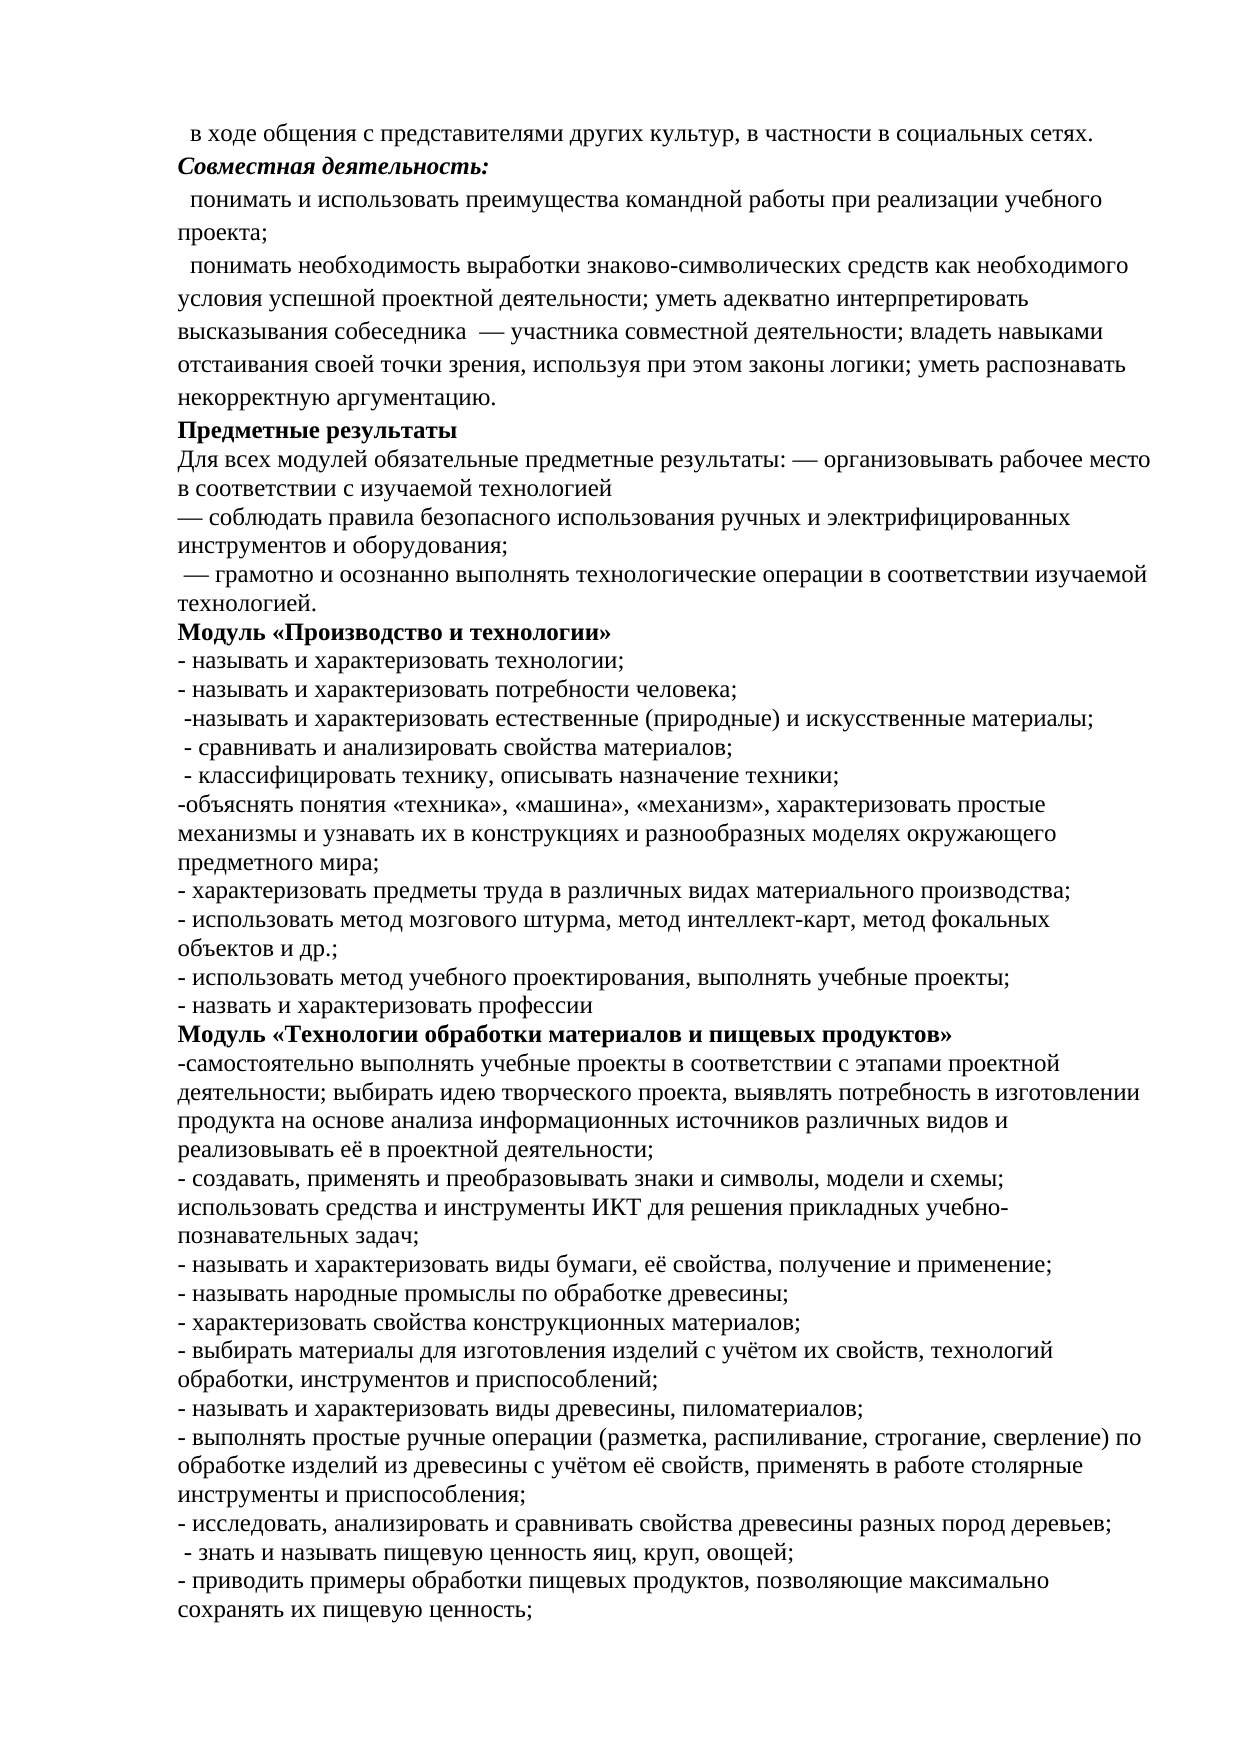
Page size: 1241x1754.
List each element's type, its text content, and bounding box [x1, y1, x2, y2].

text Для всех модулей обязательные предметные результаты: — организовывать рабочее место в соответствии с изучаемой технологией [177, 444, 1152, 502]
text -называть и характеризовать естественные (природные) и искусственные материалы; [177, 703, 1152, 732]
text понимать и использовать преимущества командной работы при реализации учебного проекта; [177, 184, 1152, 246]
text — соблюдать правила безопасного использования ручных и электрифицированных инструментов и оборудования; [177, 502, 1152, 559]
text - характеризовать предметы труда в различных видах материального производства; [177, 875, 1152, 904]
text понимать необходимость выработки знаково-символических средств как необходимого условия успешной проектной деятельности; уметь адекватно интерпретировать высказывания собеседника — участника совместной деятельности; владеть навыками отстаивания своей точки зрения, используя при этом законы логики; уметь распознавать некорректную аргументацию. [177, 250, 1152, 411]
text - назвать и характеризовать профессии [177, 990, 1152, 1019]
text - выполнять простые ручные операции (разметка, распиливание, строгание, сверление) по обработке изделий из древесины с учётом её свойств, применять в работе столярные инструменты и приспособления; [177, 1422, 1152, 1508]
text Модуль «Производство и технологии» [177, 617, 1152, 645]
text — грамотно и осознанно выполнять технологические операции в соответствии изучаемой технологией. [177, 559, 1152, 617]
text Предметные результаты [177, 415, 1152, 444]
text - исследовать, анализировать и сравнивать свойства древесины разных пород деревьев; [177, 1508, 1152, 1537]
text - называть и характеризовать виды бумаги, её свойства, получение и применение; [177, 1249, 1152, 1278]
text - создавать, применять и преобразовывать знаки и символы, модели и схемы; использовать средства и инструменты ИКТ для решения прикладных учебно-познавательных задач; [177, 1163, 1152, 1249]
text - выбирать материалы для изготовления изделий с учётом их свойств, технологий обработки, инструментов и приспособлений; [177, 1335, 1152, 1393]
text в ходе общения с представителями других культур, в частности в социальных сетях. Совместная деятельность: [177, 118, 1152, 180]
text - использовать метод учебного проектирования, выполнять учебные проекты; [177, 962, 1152, 990]
text - приводить примеры обработки пищевых продуктов, позволяющие максимально сохранять их пищевую ценность; [177, 1565, 1152, 1623]
text - называть и характеризовать потребности человека; [177, 674, 1152, 703]
text - называть и характеризовать технологии; [177, 645, 1152, 674]
text - классифицировать технику, описывать назначение техники; [177, 760, 1152, 789]
text -самостоятельно выполнять учебные проекты в соответствии с этапами проектной деятельности; выбирать идею творческого проекта, выявлять потребность в изготовлении продукта на основе анализа информационных источников различных видов и реализовывать её в проектной деятельности; [177, 1048, 1152, 1163]
text - использовать метод мозгового штурма, метод интеллект-карт, метод фокальных объектов и др.; [177, 904, 1152, 962]
text - сравнивать и анализировать свойства материалов; [177, 732, 1152, 760]
text Модуль «Технологии обработки материалов и пищевых продуктов» [177, 1019, 1152, 1048]
text - называть и характеризовать виды древесины, пиломатериалов; [177, 1393, 1152, 1422]
text - характеризовать свойства конструкционных материалов; [177, 1307, 1152, 1335]
text - называть народные промыслы по обработке древесины; [177, 1278, 1152, 1307]
text -объяснять понятия «техника», «машина», «механизм», характеризовать простые механизмы и узнавать их в конструкциях и разнообразных моделях окружающего предметного мира; [177, 789, 1152, 875]
text - знать и называть пищевую ценность яиц, круп, овощей; [177, 1537, 1152, 1565]
